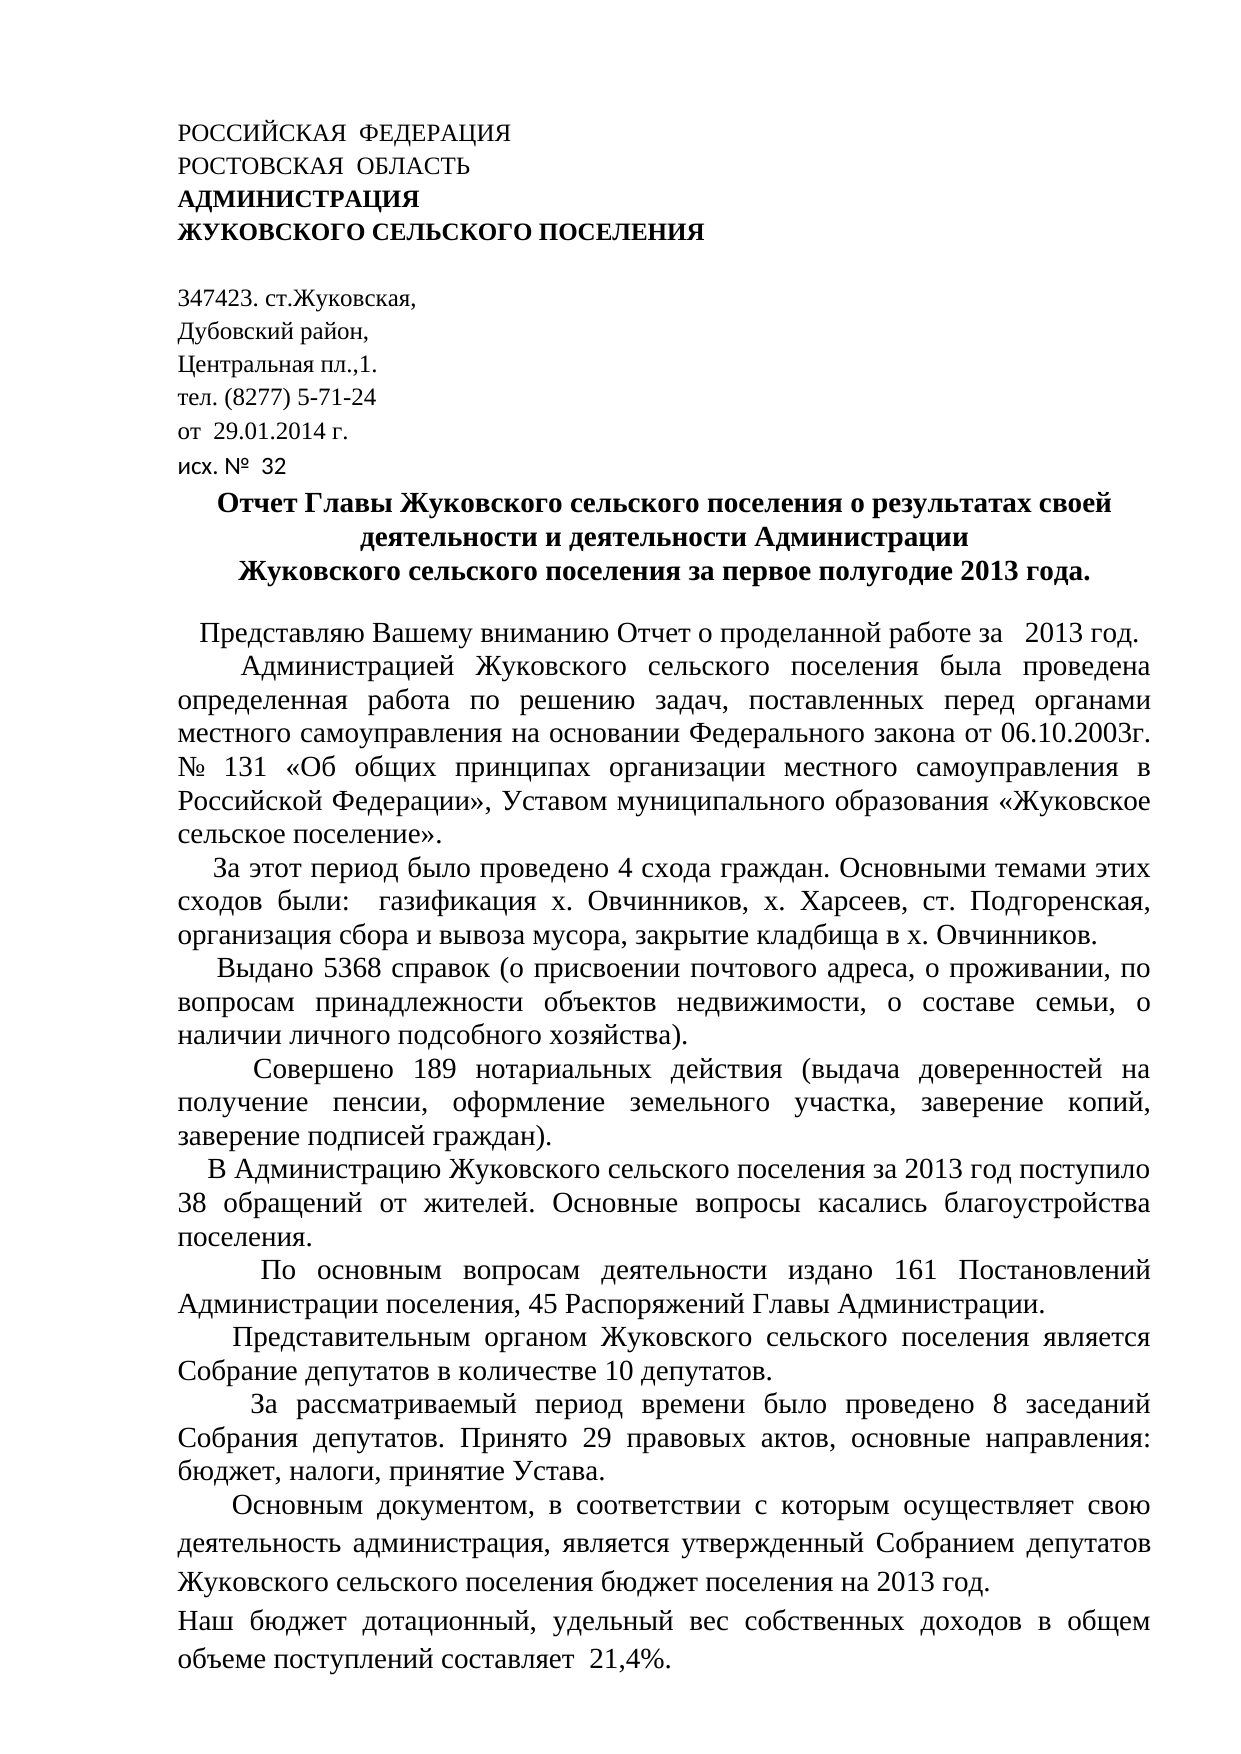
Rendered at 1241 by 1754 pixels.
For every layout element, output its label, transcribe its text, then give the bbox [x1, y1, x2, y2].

text ЖУКОВСКОГО СЕЛЬСКОГО ПОСЕЛЕНИЯ [177, 217, 1152, 246]
text Наш бюджет дотационный, удельный вес собственных доходов в общем объеме поступлений составляет 21,4%. [177, 1603, 1152, 1675]
text Совершено 189 нотариальных действия (выдача доверенностей на получение пенсии, оформление земельного участка, заверение копий, заверение подписей граждан). [177, 1051, 1152, 1152]
text Дубовский район, [177, 316, 1152, 345]
text Представительным органом Жуковского сельского поселения является Собрание депутатов в количестве 10 депутатов. [177, 1319, 1152, 1386]
text Основным документом, в соответствии с которым осуществляет свою деятельность администрация, является утвержденный Собранием депутатов Жуковского сельского поселения бюджет поселения на 2013 год. [177, 1487, 1152, 1598]
text За рассматриваемый период времени было проведено 8 заседаний Собрания депутатов. Принято 29 правовых актов, основные направления: бюджет, налоги, принятие Устава. [177, 1386, 1152, 1487]
text В Администрацию Жуковского сельского поселения за 2013 год поступило 38 обращений от жителей. Основные вопросы касались благоустройства поселения. [177, 1152, 1152, 1252]
text Центральная пл.,1. [177, 349, 1152, 378]
text За этот период было проведено 4 схода граждан. Основными темами этих сходов были: газификация х. Овчинников, х. Харсеев, ст. Подгоренская, организация сбора и вывоза мусора, закрытие кладбища в х. Овчинников. [177, 850, 1152, 950]
text Отчет Главы Жуковского сельского поселения о результатах своей деятельности и деятельности Администрации Жуковского сельского поселения за первое полугодие 2013 года. [177, 486, 1152, 586]
text Представляю Вашему вниманию Отчет о проделанной работе за 2013 год. [177, 615, 1152, 648]
text РОССИЙСКАЯ ФЕДЕРАЦИЯ [177, 118, 1152, 147]
text РОСТОВСКАЯ ОБЛАСТЬ [177, 151, 1152, 180]
text Выдано 5368 справок (о присвоении почтового адреса, о проживании, по вопросам принадлежности объектов недвижимости, о составе семьи, о наличии личного подсобного хозяйства). [177, 950, 1152, 1051]
text тел. (8277) 5-71-24 от 29.01.2014 г. [177, 382, 1152, 446]
text По основным вопросам деятельности издано 161 Постановлений Администрации поселения, 45 Распоряжений Главы Администрации. [177, 1252, 1152, 1319]
text исх. № 32 [177, 451, 1152, 481]
text Администрацией Жуковского сельского поселения была проведена определенная работа по решению задач, поставленных перед органами местного самоуправления на основании Федерального закона от 06.10.2003г. № 131 «Об общих принципах организации местного самоуправления в Российской Федерации», Уставом муниципального образования «Жуковское сельское поселение». [177, 648, 1152, 850]
text АДМИНИСТРАЦИЯ [177, 184, 1152, 213]
text 347423. ст.Жуковская, [177, 283, 1152, 312]
